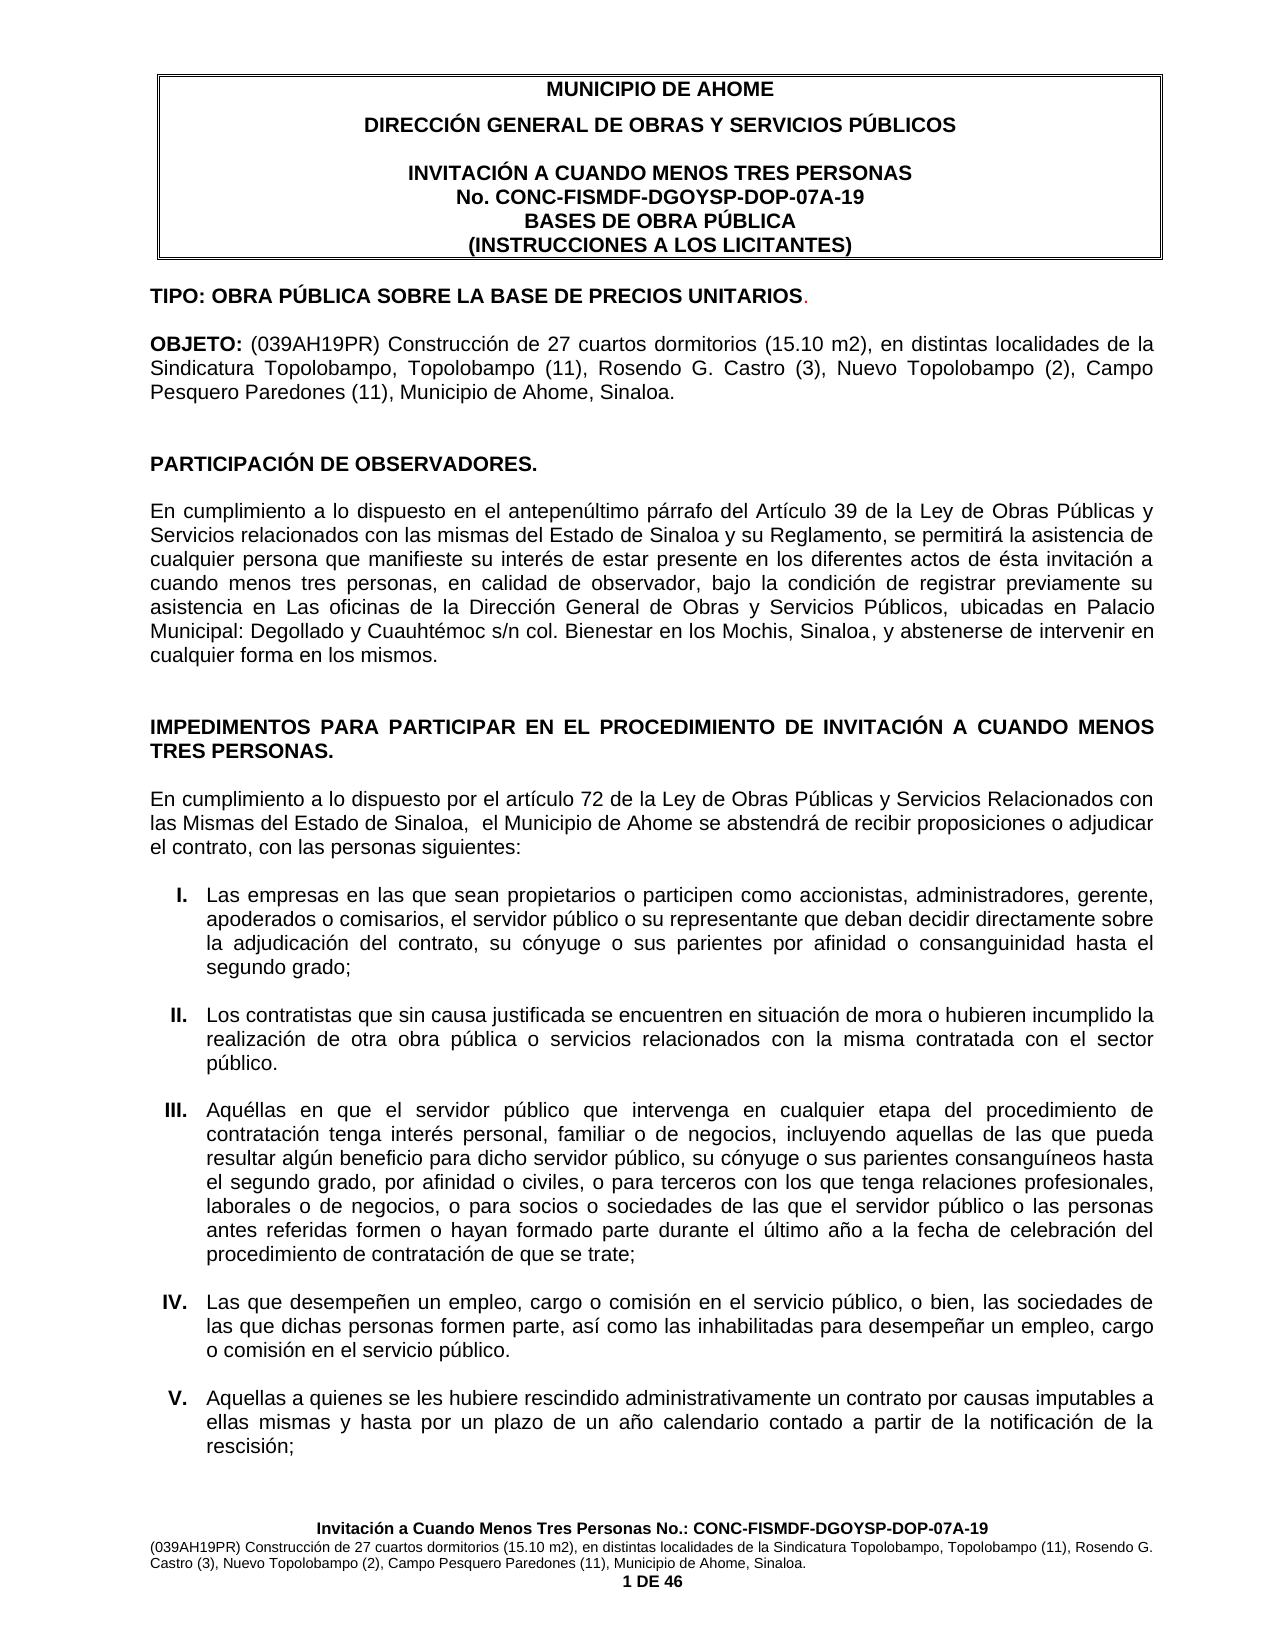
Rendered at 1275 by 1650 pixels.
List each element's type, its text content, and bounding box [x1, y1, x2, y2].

text En cumplimiento a lo dispuesto por el artículo 72 de la Ley de Obras Públicas y Servicios Relacionados con las Mismas del Estado de Sinaloa, el Municipio de Ahome se abstendrá de recibir proposiciones o adjudicar el contrato, con las personas siguientes: [150, 787, 1155, 859]
text PARTICIPACIÓN DE OBSERVADORES. [150, 451, 1155, 475]
text TIPO: OBRA PÚBLICA SOBRE LA BASE DE PRECIOS UNITARIOS. [150, 284, 1155, 308]
list Las que desempeñen un empleo, cargo o comisión en el servicio público, o bien, las sociedades de las que dichas personas formen parte, así como las inhabilitadas para desempeñar un empleo, cargo o comisión en el servicio público. [187, 1290, 1155, 1362]
list Aquéllas en que el servidor público que intervenga en cualquier etapa del procedimiento de contratación tenga interés personal, familiar o de negocios, incluyendo aquellas de las que pueda resultar algún beneficio para dicho servidor público, su cónyuge o sus parientes consanguíneos hasta el segundo grado, por afinidad o civiles, o para terceros con los que tenga relaciones profesionales, laborales o de negocios, o para socios o sociedades de las que el servidor público o las personas antes referidas formen o hayan formado parte durante el último año a la fecha de celebración del procedimiento de contratación de que se trate; [187, 1098, 1155, 1266]
list Los contratistas que sin causa justificada se encuentren en situación de mora o hubieren incumplido la realización de otra obra pública o servicios relacionados con la misma contratada con el sector público. [187, 1002, 1155, 1074]
text En cumplimiento a lo dispuesto en el antepenúltimo párrafo del Artículo 39 de la Ley de Obras Públicas y Servicios relacionados con las mismas del Estado de Sinaloa y su Reglamento, se permitirá la asistencia de cualquier persona que manifieste su interés de estar presente en los diferentes actos de ésta invitación a cuando menos tres personas, en calidad de observador, bajo la condición de registrar previamente su asistencia en Las oficinas de la Dirección General de Obras y Servicios Públicos, ubicadas en Palacio Municipal: Degollado y Cuauhtémoc s/n col. Bienestar en los Mochis, Sinaloa, y abstenerse de intervenir en cualquier forma en los mismos. [150, 499, 1155, 667]
list Aquellas a quienes se les hubiere rescindido administrativamente un contrato por causas imputables a ellas mismas y hasta por un plazo de un año calendario contado a partir de la notificación de la rescisión; [187, 1386, 1155, 1458]
text IMPEDIMENTOS PARA PARTICIPAR EN EL PROCEDIMIENTO DE INVITACIÓN A CUANDO MENOS TRES PERSONAS. [150, 715, 1155, 763]
text OBJETO: (039AH19PR) Construcción de 27 cuartos dormitorios (15.10 m2), en distintas localidades de la Sindicatura Topolobampo, Topolobampo (11), Rosendo G. Castro (3), Nuevo Topolobampo (2), Campo Pesquero Paredones (11), Municipio de Ahome, Sinaloa. [150, 332, 1155, 403]
list Las empresas en las que sean propietarios o participen como accionistas, administradores, gerente, apoderados o comisarios, el servidor público o su representante que deban decidir directamente sobre la adjudicación del contrato, su cónyuge o sus parientes por afinidad o consanguinidad hasta el segundo grado; [187, 883, 1155, 978]
